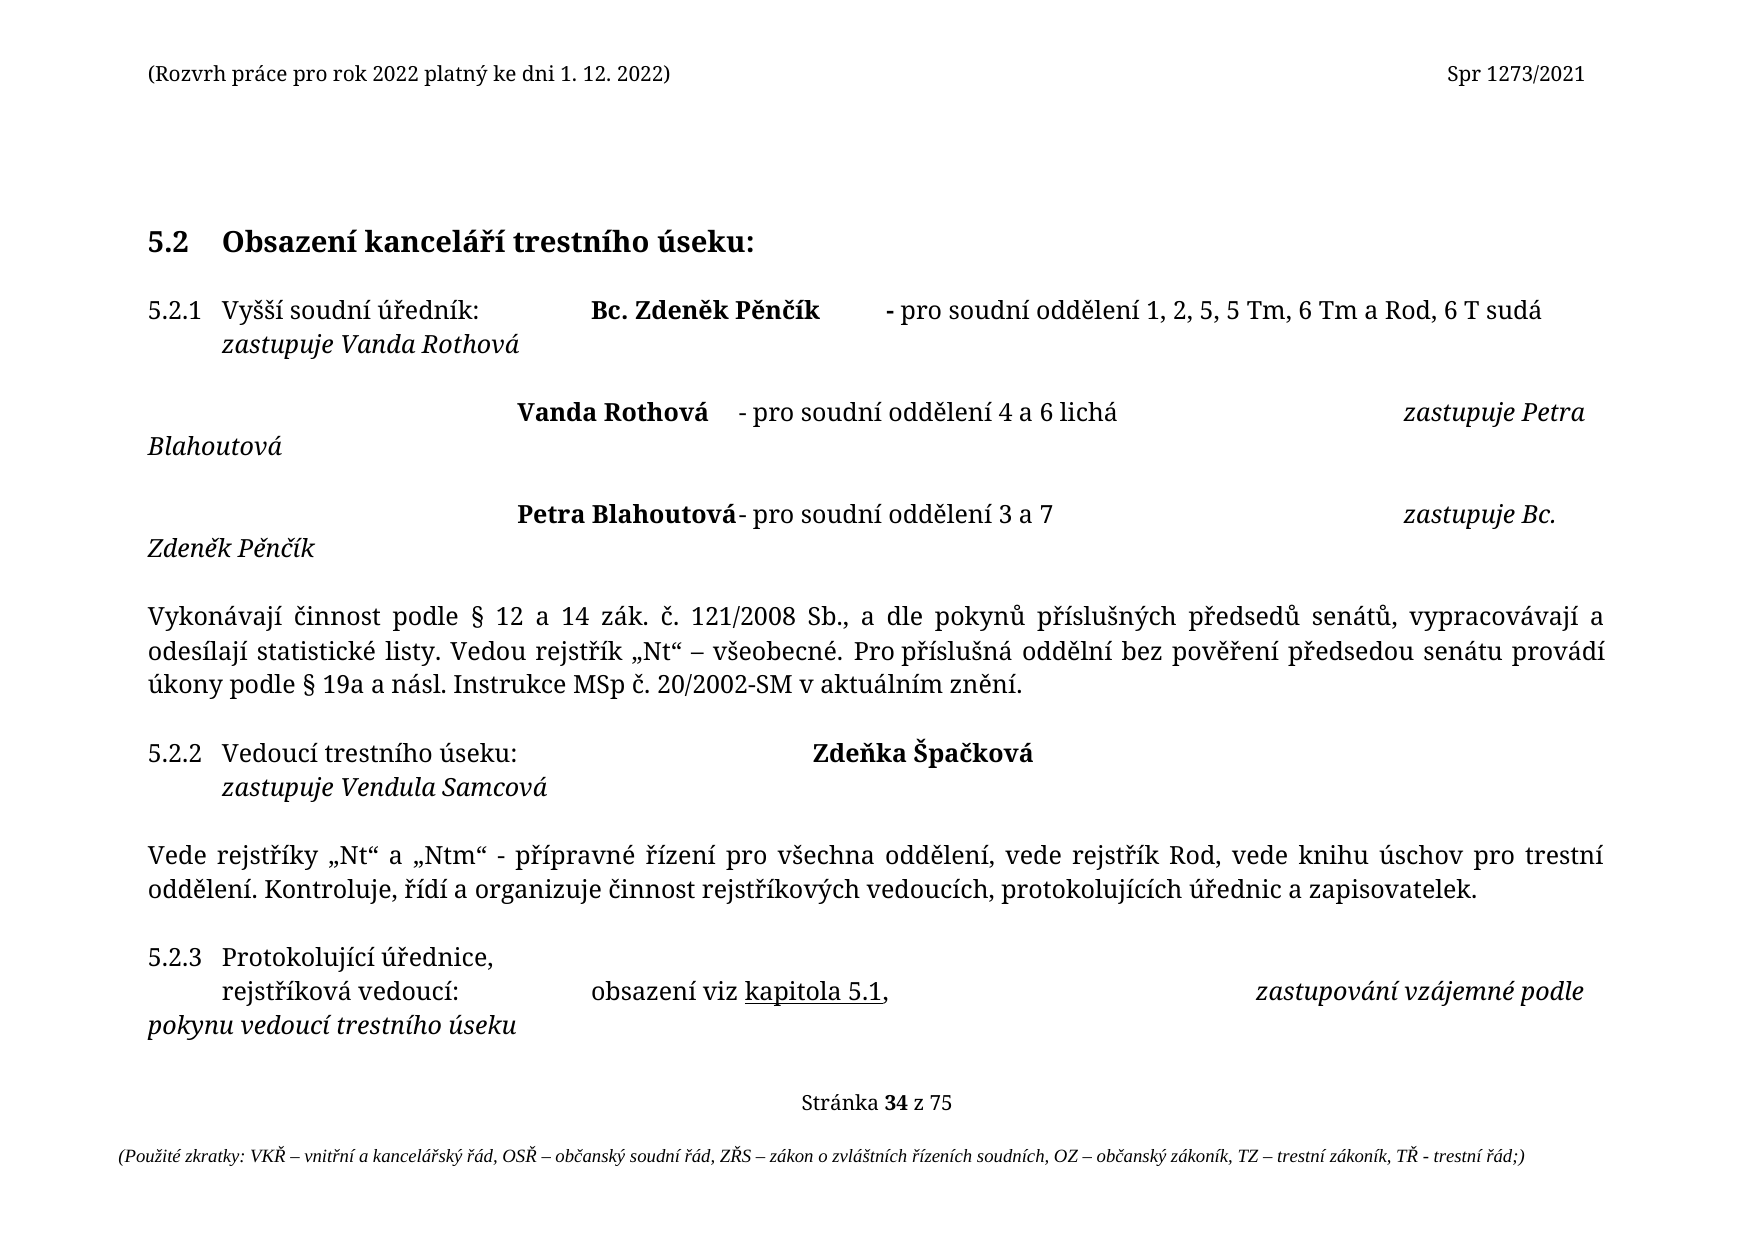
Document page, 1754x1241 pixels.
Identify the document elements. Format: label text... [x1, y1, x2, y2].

text Petra Blahoutová - pro soudní oddělení 3 a 7 zastupuje Bc. Zdeněk Pěnčík [148, 497, 1606, 565]
text Vanda Rothová - pro soudní oddělení 4 a 6 lichá zastupuje Petra Blahoutová [148, 395, 1606, 463]
text rejstříková vedoucí: obsazení viz kapitola 5.1, zastupování vzájemné podle pokynu vedoucí trestního úseku [148, 974, 1606, 1042]
subtitle 5.2 Obsazení kanceláří trestního úseku: [148, 222, 1606, 261]
text 5.2.3 Protokolující úřednice, [148, 940, 1606, 974]
text 5.2.1 Vyšší soudní úředník: Bc. Zdeněk Pěnčík - pro soudní oddělení 1, 2, 5, 5 Tm, 6 Tm a Rod, 6 T sudá zastupuje Vanda Rothová [148, 292, 1606, 361]
text Vede rejstříky „Nt“ a „Ntm“ - přípravné řízení pro všechna oddělení, vede rejstřík Rod, vede knihu úschov pro trestní oddělení. Kontroluje, řídí a organizuje činnost rejstříkových vedoucích, protokolujících úřednic a zapisovatelek. [148, 837, 1606, 906]
text 5.2.2 Vedoucí trestního úseku: Zdeňka Špačková zastupuje Vendula Samcová [148, 735, 1606, 803]
text Vykonávají činnost podle § 12 a 14 zák. č. 121/2008 Sb., a dle pokynů příslušných předsedů senátů, vypracovávají a odesílají statistické listy. Vedou rejstřík „Nt“ – všeobecné. Pro příslušná oddělní bez pověření předsedou senátu provádí úkony podle § 19a a násl. Instrukce MSp č. 20/2002-SM v aktuálním znění. [148, 599, 1606, 701]
